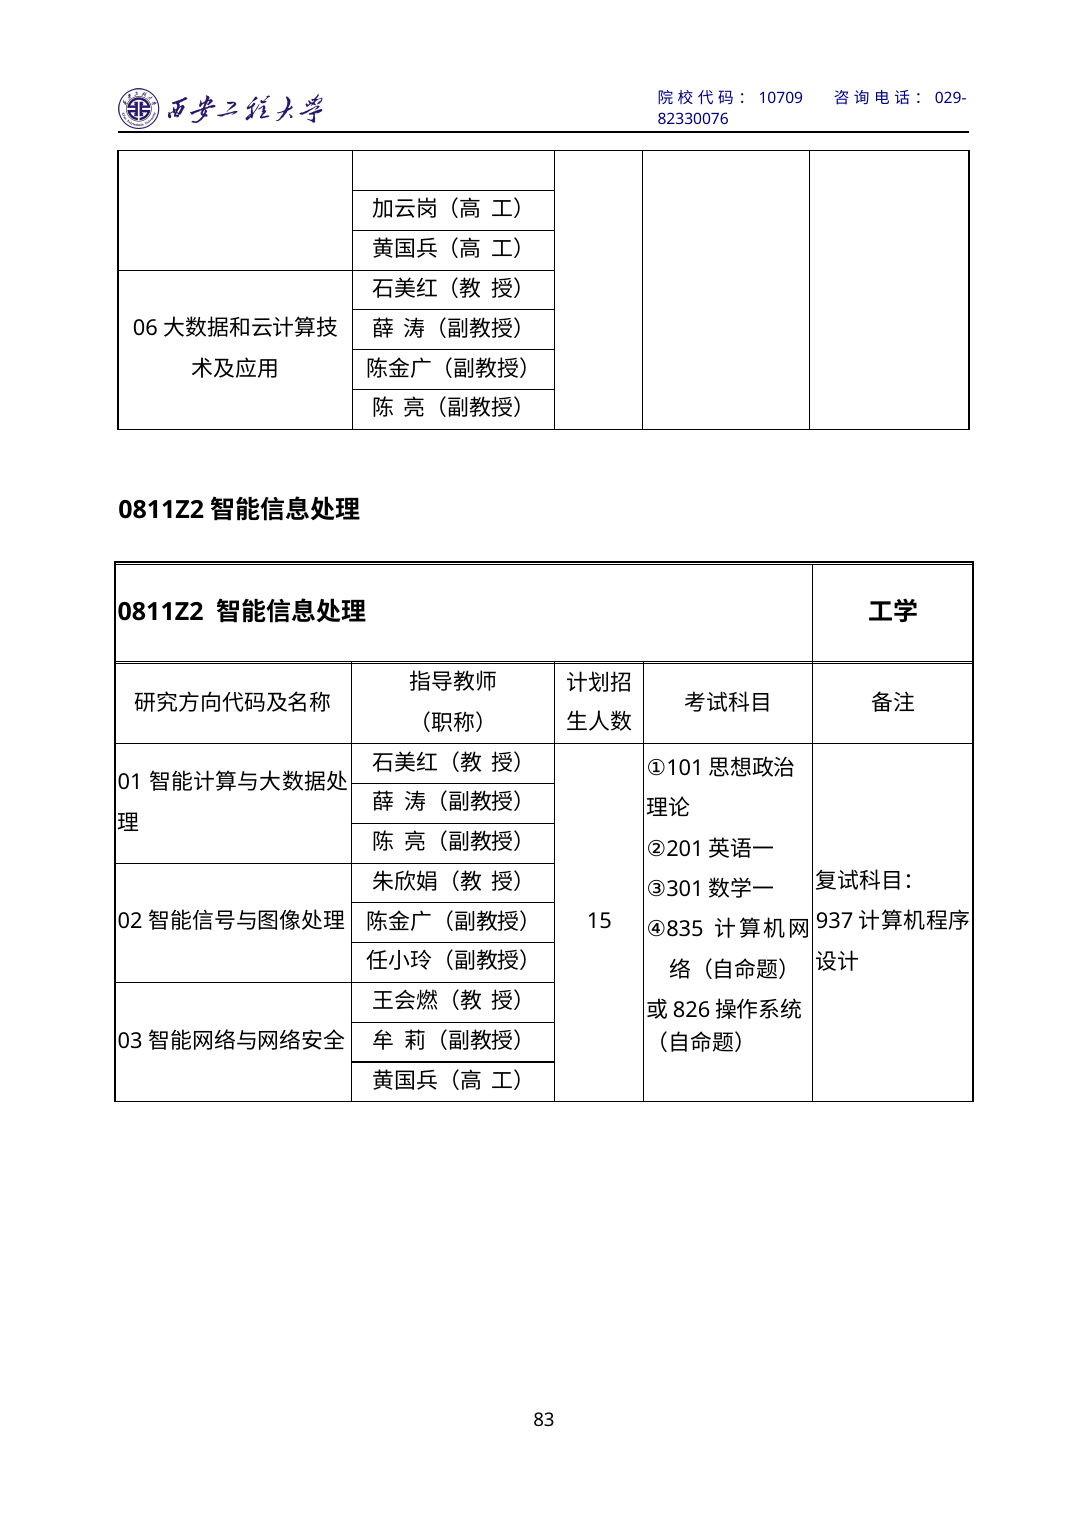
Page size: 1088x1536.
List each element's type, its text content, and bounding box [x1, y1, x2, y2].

subtitle 0811Z2 智能信息处理 [118, 475, 969, 540]
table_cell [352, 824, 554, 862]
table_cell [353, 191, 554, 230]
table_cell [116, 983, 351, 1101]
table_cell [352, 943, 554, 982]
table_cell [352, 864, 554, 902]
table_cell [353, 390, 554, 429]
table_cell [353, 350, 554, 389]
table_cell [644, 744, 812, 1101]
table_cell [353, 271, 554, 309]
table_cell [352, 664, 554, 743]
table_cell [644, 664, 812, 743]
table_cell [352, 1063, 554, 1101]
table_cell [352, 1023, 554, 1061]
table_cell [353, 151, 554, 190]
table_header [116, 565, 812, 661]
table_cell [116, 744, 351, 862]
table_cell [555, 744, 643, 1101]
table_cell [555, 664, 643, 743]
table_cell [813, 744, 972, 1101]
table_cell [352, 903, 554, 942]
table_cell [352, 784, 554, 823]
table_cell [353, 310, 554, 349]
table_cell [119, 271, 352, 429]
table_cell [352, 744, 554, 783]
picture [118, 88, 323, 129]
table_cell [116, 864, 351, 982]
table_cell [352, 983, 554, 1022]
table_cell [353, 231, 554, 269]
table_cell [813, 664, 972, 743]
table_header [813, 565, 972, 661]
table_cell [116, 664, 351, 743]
